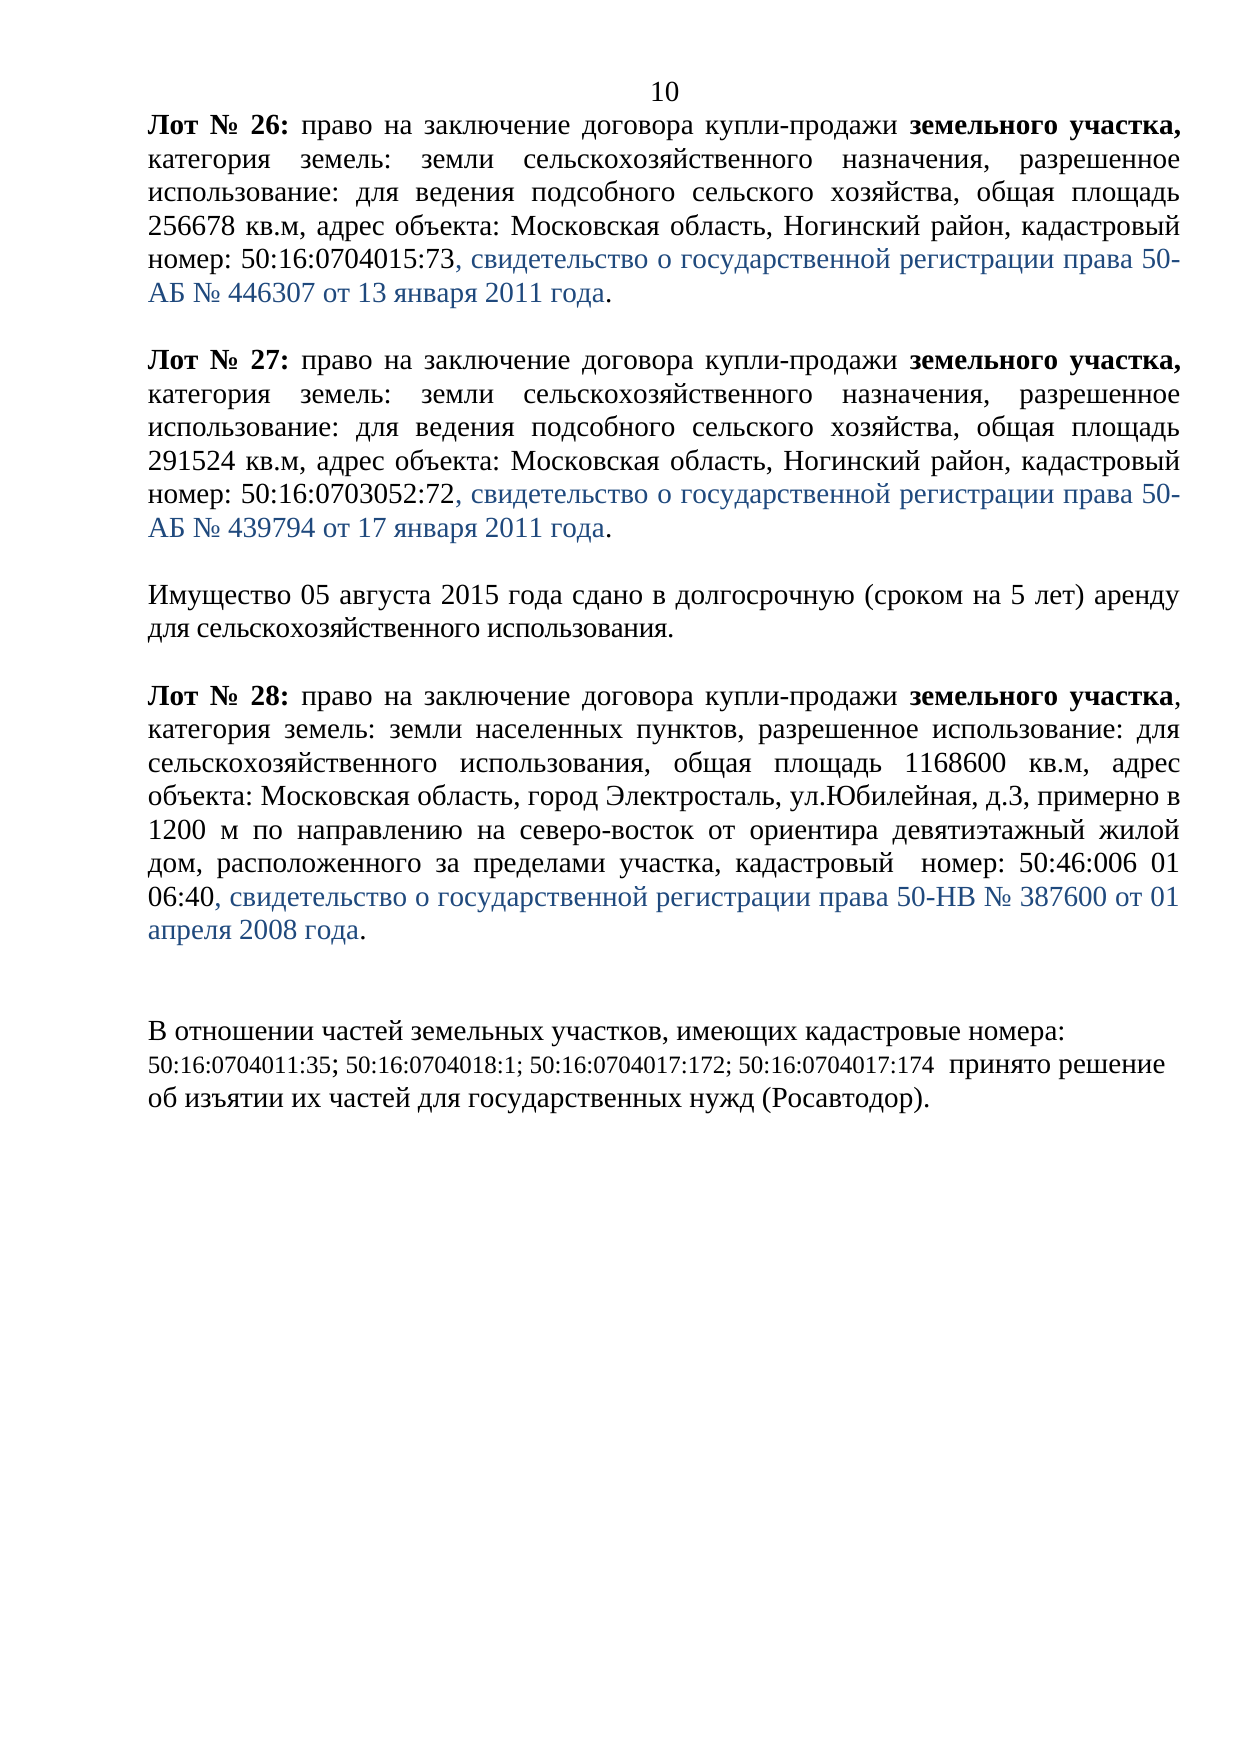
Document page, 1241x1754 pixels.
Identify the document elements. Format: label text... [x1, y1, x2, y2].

text Имущество 05 августа 2015 года сдано в долгосрочную (сроком на 5 лет) аренду для сельскохозяйственного использования. [148, 577, 1181, 644]
text Лот № 27: право на заключение договора купли-продажи земельного участка, категория земель: земли сельскохозяйственного назначения, разрешенное использование: для ведения подсобного сельского хозяйства, общая площадь 291524 кв.м, адрес объекта: Московская область, Ногинский район, кадастровый номер: 50:16:0703052:72, свидетельство о государственной регистрации права 50-АБ № 439794 от 17 января 2011 года. [148, 342, 1181, 543]
text Лот № 26: право на заключение договора купли-продажи земельного участка, категория земель: земли сельскохозяйственного назначения, разрешенное использование: для ведения подсобного сельского хозяйства, общая площадь 256678 кв.м, адрес объекта: Московская область, Ногинский район, кадастровый номер: 50:16:0704015:73, свидетельство о государственной регистрации права 50-АБ № 446307 от 13 января 2011 года. [148, 107, 1181, 309]
text Лот № 28: право на заключение договора купли-продажи земельного участка, категория земель: земли населенных пунктов, разрешенное использование: для сельскохозяйственного использования, общая площадь 1168600 кв.м, адрес объекта: Московская область, город Электросталь, ул.Юбилейная, д.3, примерно в 1200 м по направлению на северо-восток от ориентира девятиэтажный жилой дом, расположенного за пределами участка, кадастровый номер: 50:46:006 01 06:40, свидетельство о государственной регистрации права 50-НВ № 387600 от 01 апреля 2008 года. [148, 678, 1181, 946]
text В отношении частей земельных участков, имеющих кадастровые номера: 50:16:0704011:35; 50:16:0704018:1; 50:16:0704017:172; 50:16:0704017:174 принято решение об изъятии их частей для государственных нужд (Росавтодор). [148, 1013, 1181, 1114]
